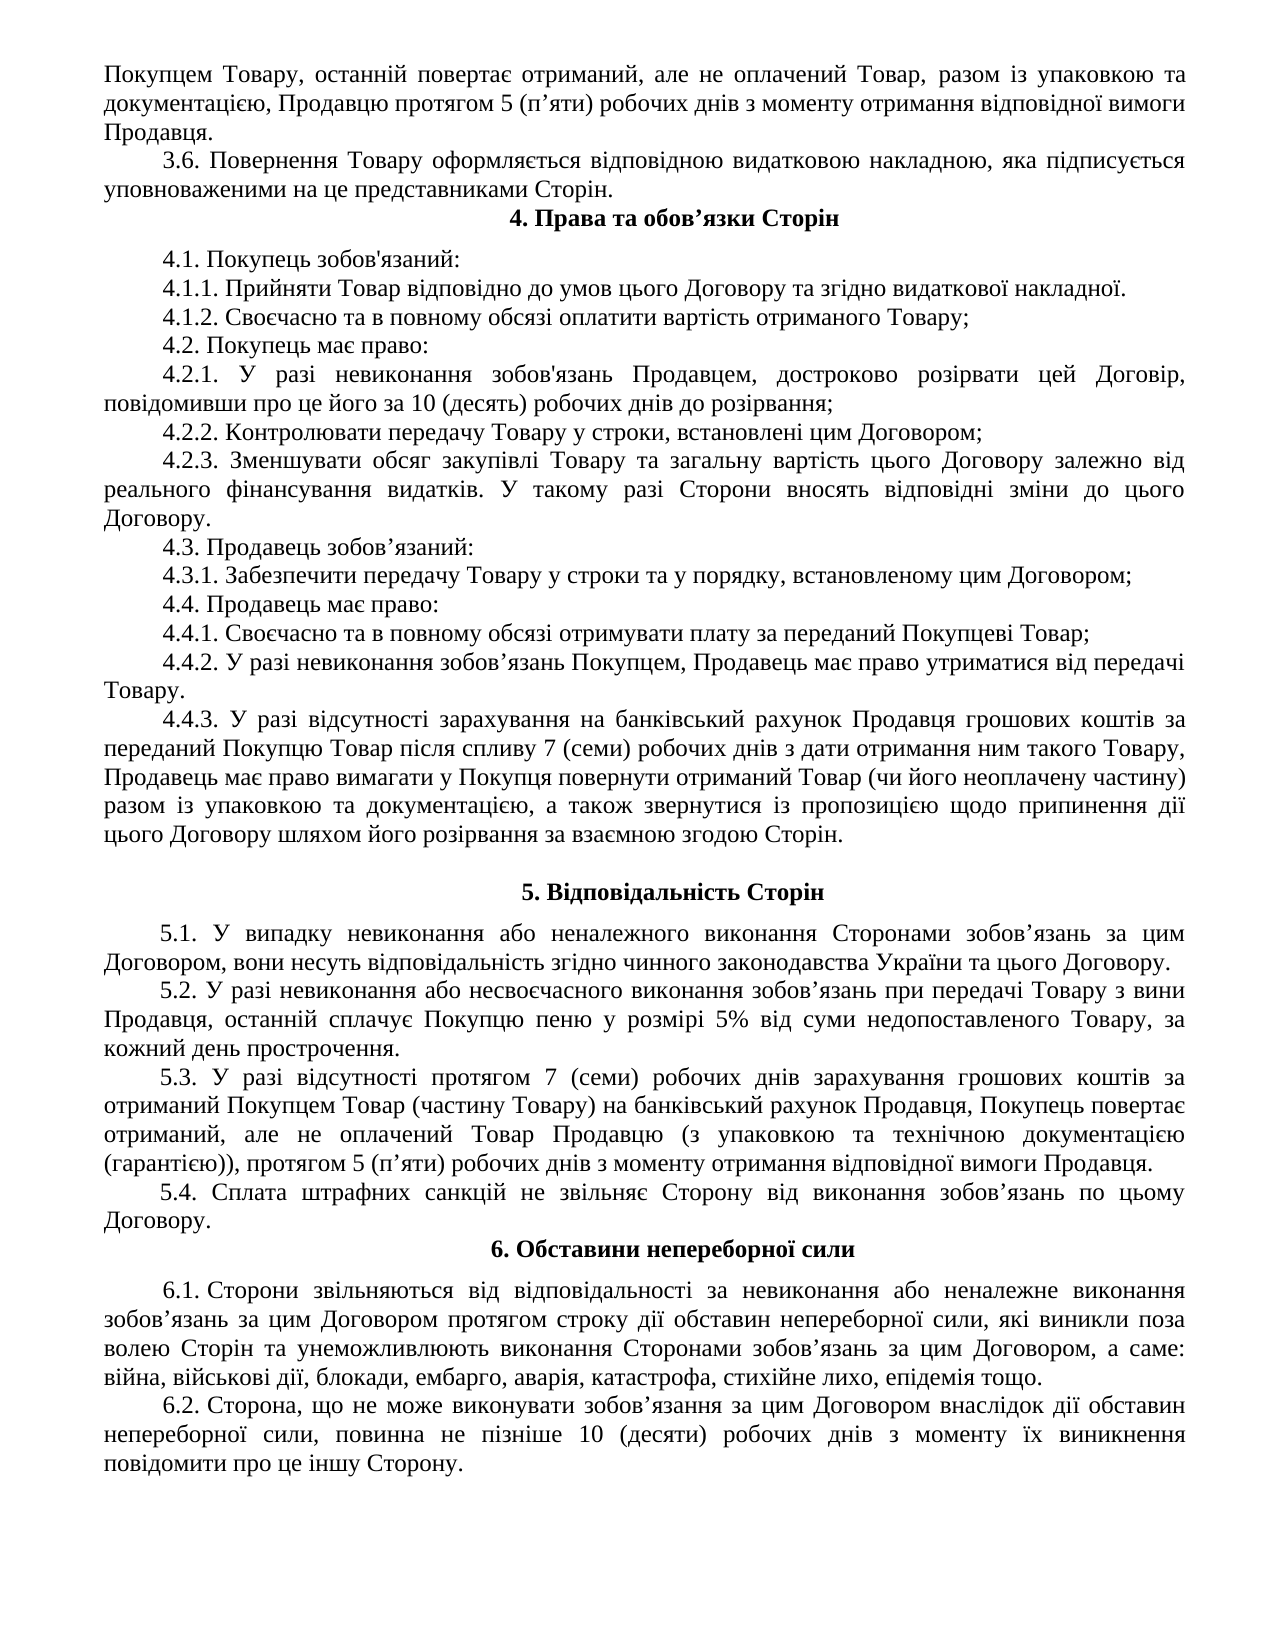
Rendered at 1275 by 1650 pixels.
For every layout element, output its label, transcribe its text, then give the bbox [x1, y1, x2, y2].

text 4.1. Покупець зобов'язаний: [103, 244, 1186, 273]
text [103, 59, 1186, 145]
text 4.2.3. Зменшувати обсяг закупівлі Товару та загальну вартість цього Договору залежно від реального фінансування видатків. У такому разі Сторони вносять відповідні зміни до цього Договору. [103, 445, 1186, 532]
text 4.2. Покупець має право: [103, 330, 1186, 359]
text 4.1.1. Прийняти Товар відповідно до умов цього Договору та згідно видаткової накладної. [103, 273, 1186, 302]
list Сторона, що не може виконувати зобов’язання за цим Договором внаслідок дії обставин непереборної сили, повинна не пізніше 10 (десяти) робочих днів з моменту їх виникнення повідомити про це іншу Сторону. [103, 1390, 1186, 1477]
list Сторони звільняються від відповідальності за невиконання або неналежне виконання зобов’язань за цим Договором протягом строку дії обставин непереборної сили, які виникли поза волею Сторін та унеможливлюють виконання Сторонами зобов’язань за цим Договором, а саме: війна, військові дії, блокади, ембарго, аварія, катастрофа, стихійне лихо, епідемія тощо. [103, 1275, 1186, 1390]
text 4.4. Продавець має право: [103, 589, 1186, 618]
text 4. Права та обов’язки Сторін [103, 203, 1186, 232]
text 5.3. У разі відсутності протягом 7 (семи) робочих днів зарахування грошових коштів за отриманий Покупцем Товар (частину Товару) на банківський рахунок Продавця, Покупець повертає отриманий, але не оплачений Товар Продавцю (з упаковкою та технічною документацією (гарантією)), протягом 5 (п’яти) робочих днів з моменту отримання відповідної вимоги Продавця. [103, 1062, 1186, 1177]
text 4.2.2. Контролювати передачу Товару у строки, встановлені цим Договором; [103, 417, 1186, 445]
text 5.2. У разі невиконання або несвоєчасного виконання зобов’язань при передачі Товару з вини Продавця, останній сплачує Покупцю пеню у розмірі 5% від суми недопоставленого Товару, за кожний день прострочення. [103, 975, 1186, 1062]
text 5. Відповідальність Сторін [103, 877, 1186, 905]
text 4.1.2. Своєчасно та в повному обсязі оплатити вартість отриманого Товару; [103, 302, 1186, 330]
text 4.4.1. Своєчасно та в повному обсязі отримувати плату за переданий Покупцеві Товар; [103, 618, 1186, 647]
text 4.3. Продавець зобов’язаний: [103, 532, 1186, 560]
text 3.6. Повернення Товару оформляється відповідною видатковою накладною, яка підписується уповноваженими на це представниками Сторін. [103, 145, 1186, 203]
text 5.4. Сплата штрафних санкцій не звільняє Сторону від виконання зобов’язань по цьому Договору. [103, 1177, 1186, 1234]
text 4.3.1. Забезпечити передачу Товару у строки та у порядку, встановленому цим Договором; [103, 560, 1186, 589]
text 6. Обставини непереборної сили [103, 1234, 1186, 1263]
text 4.4.2. У разі невиконання зобов’язань Покупцем, Продавець має право утриматися від передачі Товару. [103, 647, 1186, 704]
text 4.2.1. У разі невиконання зобов'язань Продавцем, достроково розірвати цей Договір, повідомивши про це його за 10 (десять) робочих днів до розірвання; [103, 359, 1186, 417]
text 4.4.3. У разі відсутності зарахування на банківський рахунок Продавця грошових коштів за переданий Покупцю Товар після спливу 7 (семи) робочих днів з дати отримання ним такого Товару, Продавець має право вимагати у Покупця повернути отриманий Товар (чи його неоплачену частину) разом із упаковкою та документацією, а також звернутися із пропозицією щодо припинення дії цього Договору шляхом його розірвання за взаємною згодою Сторін. [103, 704, 1186, 848]
text 5.1. У випадку невиконання або неналежного виконання Сторонами зобов’язань за цим Договором, вони несуть відповідальність згідно чинного законодавства України та цього Договору. [103, 918, 1186, 975]
